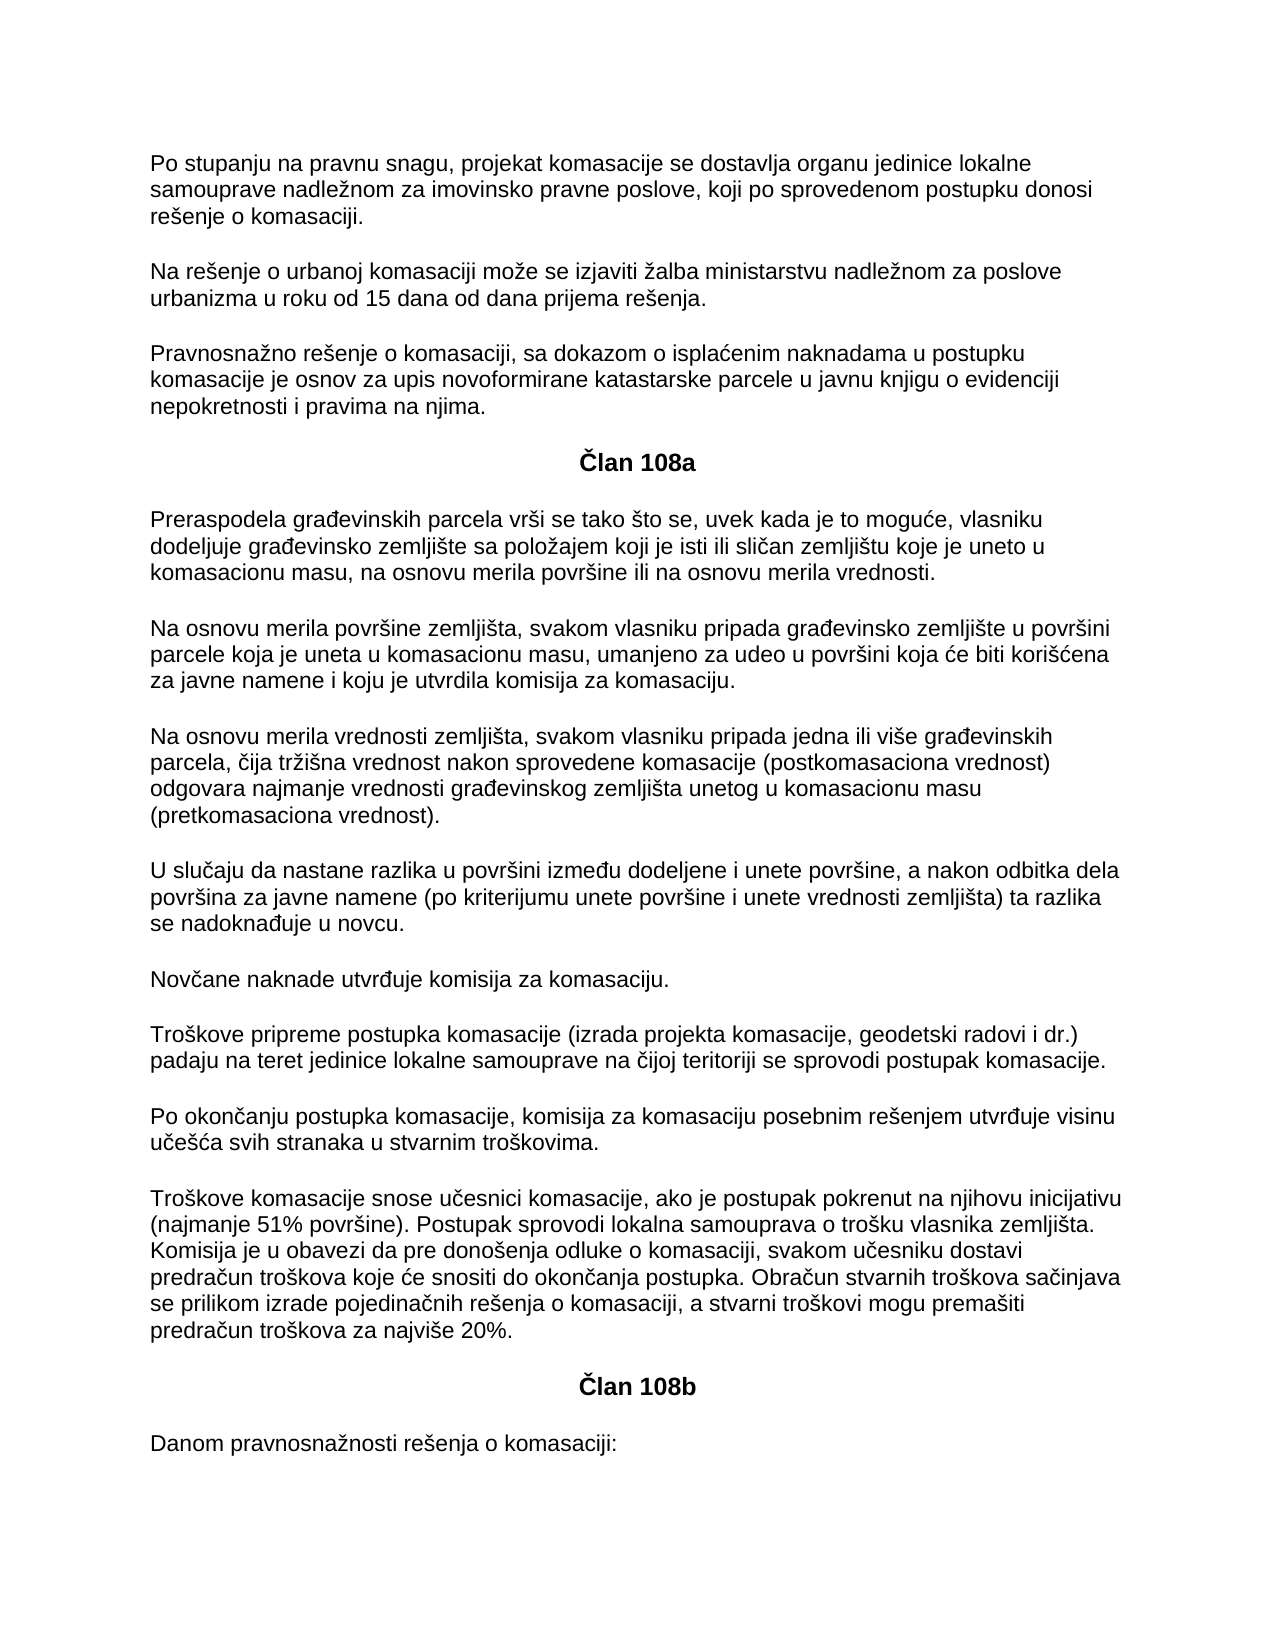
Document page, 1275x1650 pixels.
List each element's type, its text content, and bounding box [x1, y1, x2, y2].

text Na rešenje o urbanoj komasaciji može se izjaviti žalba ministarstvu nadležnom za poslove urbanizma u roku od 15 dana od dana prijema rešenja. [150, 258, 1125, 311]
text Novčane naknade utvrđuje komisija za komasaciju. [150, 966, 1125, 992]
text Po stupanju na pravnu snagu, projekat komasacije se dostavlja organu jedinice lokalne samouprave nadležnom za imovinsko pravne poslove, koji po sprovedenom postupku donosi rešenje o komasaciji. [150, 150, 1125, 229]
text Na osnovu merila vrednosti zemljišta, svakom vlasniku pripada jedna ili više građevinskih parcela, čija tržišna vrednost nakon sprovedene komasacije (postkomasaciona vrednost) odgovara najmanje vrednosti građevinskog zemljišta unetog u komasacionu masu (pretkomasaciona vrednost). [150, 723, 1125, 828]
text Na osnovu merila površine zemljišta, svakom vlasniku pripada građevinsko zemljište u površini parcele koja je uneta u komasacionu masu, umanjeno za udeo u površini koja će biti korišćena za javne namene i koju je utvrdila komisija za komasaciju. [150, 614, 1125, 693]
text Po okončanju postupka komasacije, komisija za komasaciju posebnim rešenjem utvrđuje visinu učešća svih stranaka u stvarnim troškovima. [150, 1103, 1125, 1156]
text Član 108a [150, 448, 1125, 477]
text U slučaju da nastane razlika u površini između dodeljene i unete površine, a nakon odbitka dela površina za javne namene (po kriterijumu unete površine i unete vrednosti zemljišta) ta razlika se nadoknađuje u novcu. [150, 857, 1125, 936]
text Danom pravnosnažnosti rešenja o komasaciji: [150, 1430, 1125, 1456]
text Troškove pripreme postupka komasacije (izrada projekta komasacije, geodetski radovi i dr.) padaju na teret jedinice lokalne samouprave na čijoj teritoriji se sprovodi postupak komasacije. [150, 1021, 1125, 1074]
text Član 108b [150, 1372, 1125, 1401]
text Troškove komasacije snose učesnici komasacije, ako je postupak pokrenut na njihovu inicijativu (najmanje 51% površine). Postupak sprovodi lokalna samouprava o trošku vlasnika zemljišta. Komisija je u obavezi da pre donošenja odluke o komasaciji, svakom učesniku dostavi predračun troškova koje će snositi do okončanja postupka. Obračun stvarnih troškova sačinjava se prilikom izrade pojedinačnih rešenja o komasaciji, a stvarni troškovi mogu premašiti predračun troškova za najviše 20%. [150, 1185, 1125, 1343]
text Preraspodela građevinskih parcela vrši se tako što se, uvek kada je to moguće, vlasniku dodeljuje građevinsko zemljište sa položajem koji je isti ili sličan zemljištu koje je uneto u komasacionu masu, na osnovu merila površine ili na osnovu merila vrednosti. [150, 506, 1125, 585]
text Pravnosnažno rešenje o komasaciji, sa dokazom o isplaćenim naknadama u postupku komasacije je osnov za upis novoformirane katastarske parcele u javnu knjigu o evidenciji nepokretnosti i pravima na njima. [150, 340, 1125, 419]
